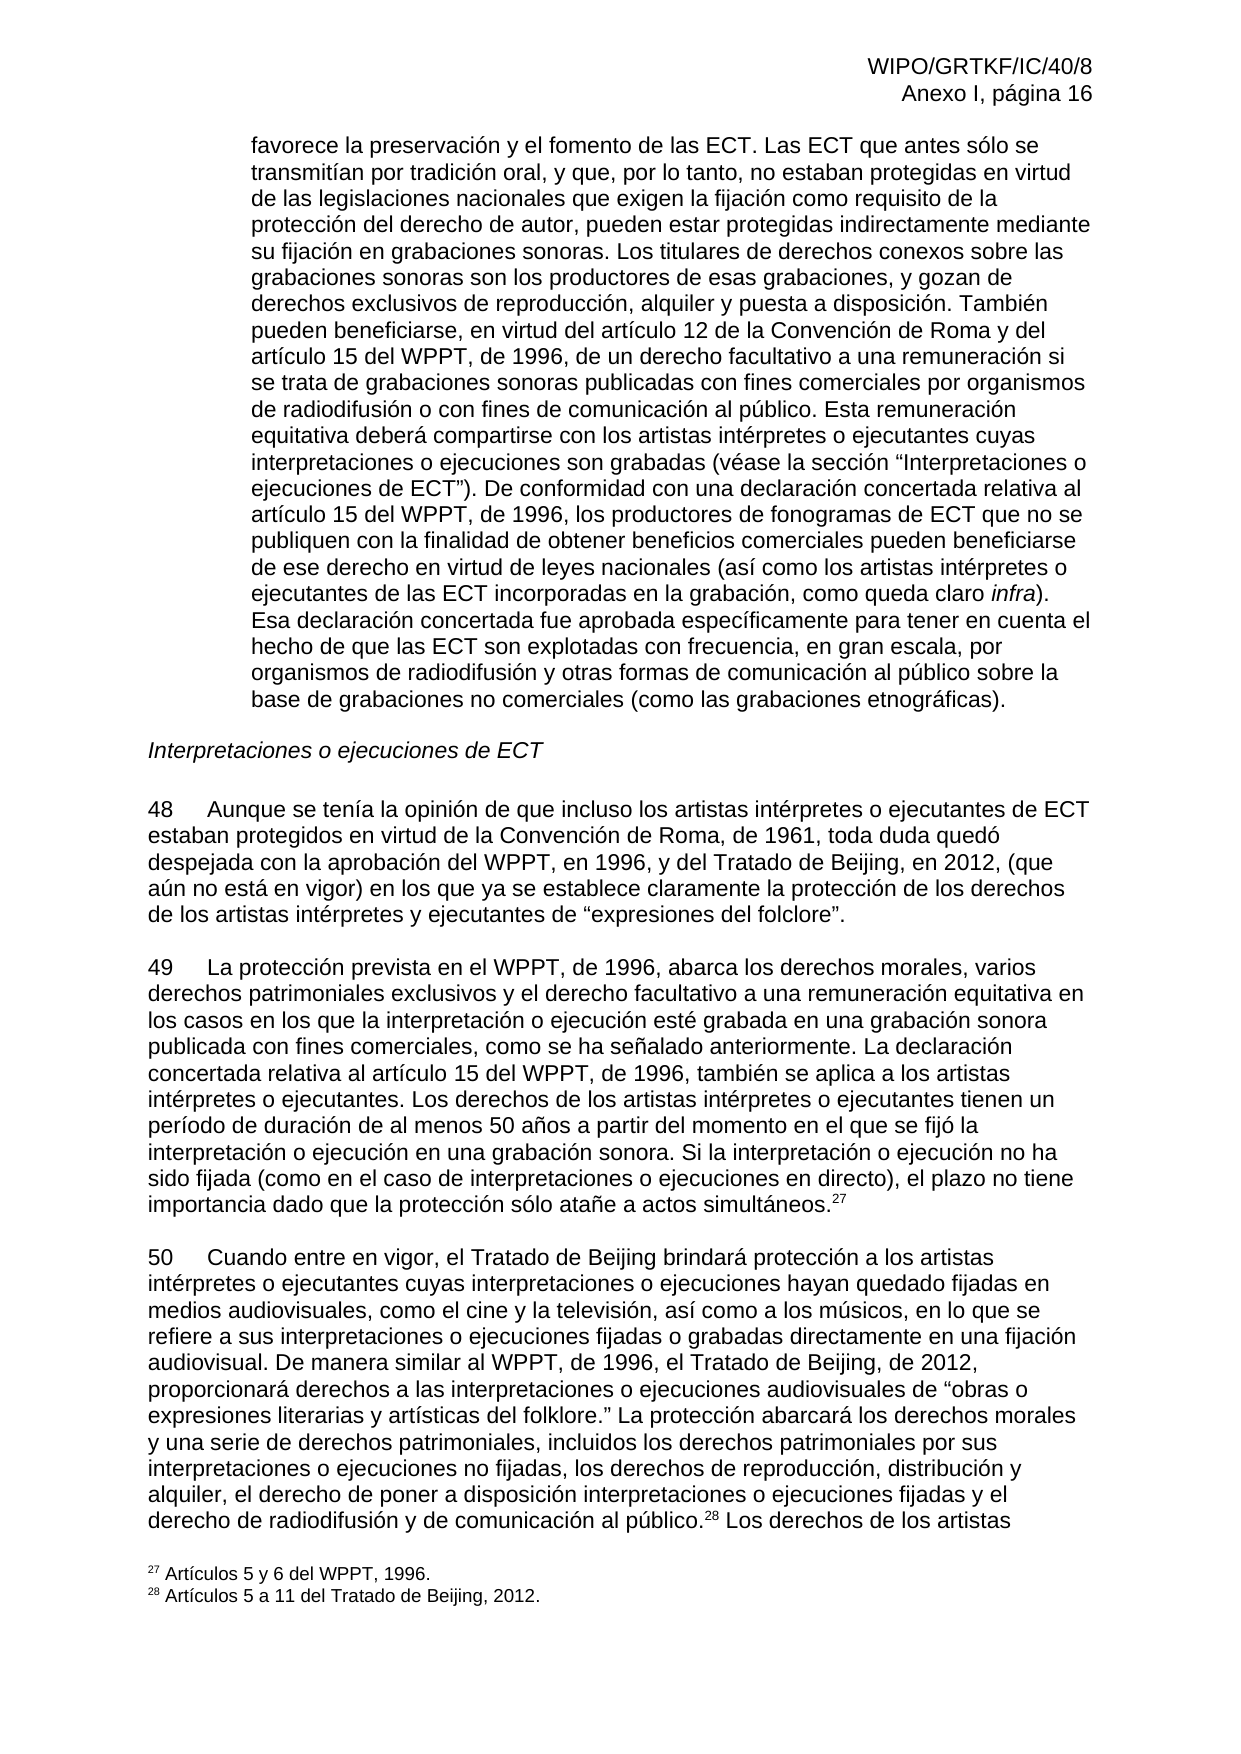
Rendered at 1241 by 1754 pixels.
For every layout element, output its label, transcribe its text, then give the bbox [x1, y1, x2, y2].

text Interpretaciones o ejecuciones de ECT [148, 737, 1092, 763]
text Aunque se tenía la opinión de que incluso los artistas intérpretes o ejecutantes de ECT estaban protegidos en virtud de la Convención de Roma, de 1961, toda duda quedó despejada con la aprobación del WPPT, en 1996, y del Tratado de Beijing, en 2012, (que aún no está en vigor) en los que ya se establece claramente la protección de los derechos de los artistas intérpretes y ejecutantes de “expresiones del folclore”. [148, 796, 1092, 928]
text La protección prevista en el WPPT, de 1996, abarca los derechos morales, varios derechos patrimoniales exclusivos y el derecho facultativo a una remuneración equitativa en los casos en los que la interpretación o ejecución esté grabada en una grabación sonora publicada con fines comerciales, como se ha señalado anteriormente. La declaración concertada relativa al artículo 15 del WPPT, de 1996, también se aplica a los artistas intérpretes o ejecutantes. Los derechos de los artistas intérpretes o ejecutantes tienen un período de duración de al menos 50 años a partir del momento en el que se fijó la interpretación o ejecución en una grabación sonora. Si la interpretación o ejecución no ha sido fijada (como en el caso de interpretaciones o ejecuciones en directo), el plazo no tiene importancia dado que la protección sólo atañe a actos simultáneos. [148, 954, 1092, 1218]
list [213, 132, 1092, 712]
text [148, 1244, 1092, 1534]
